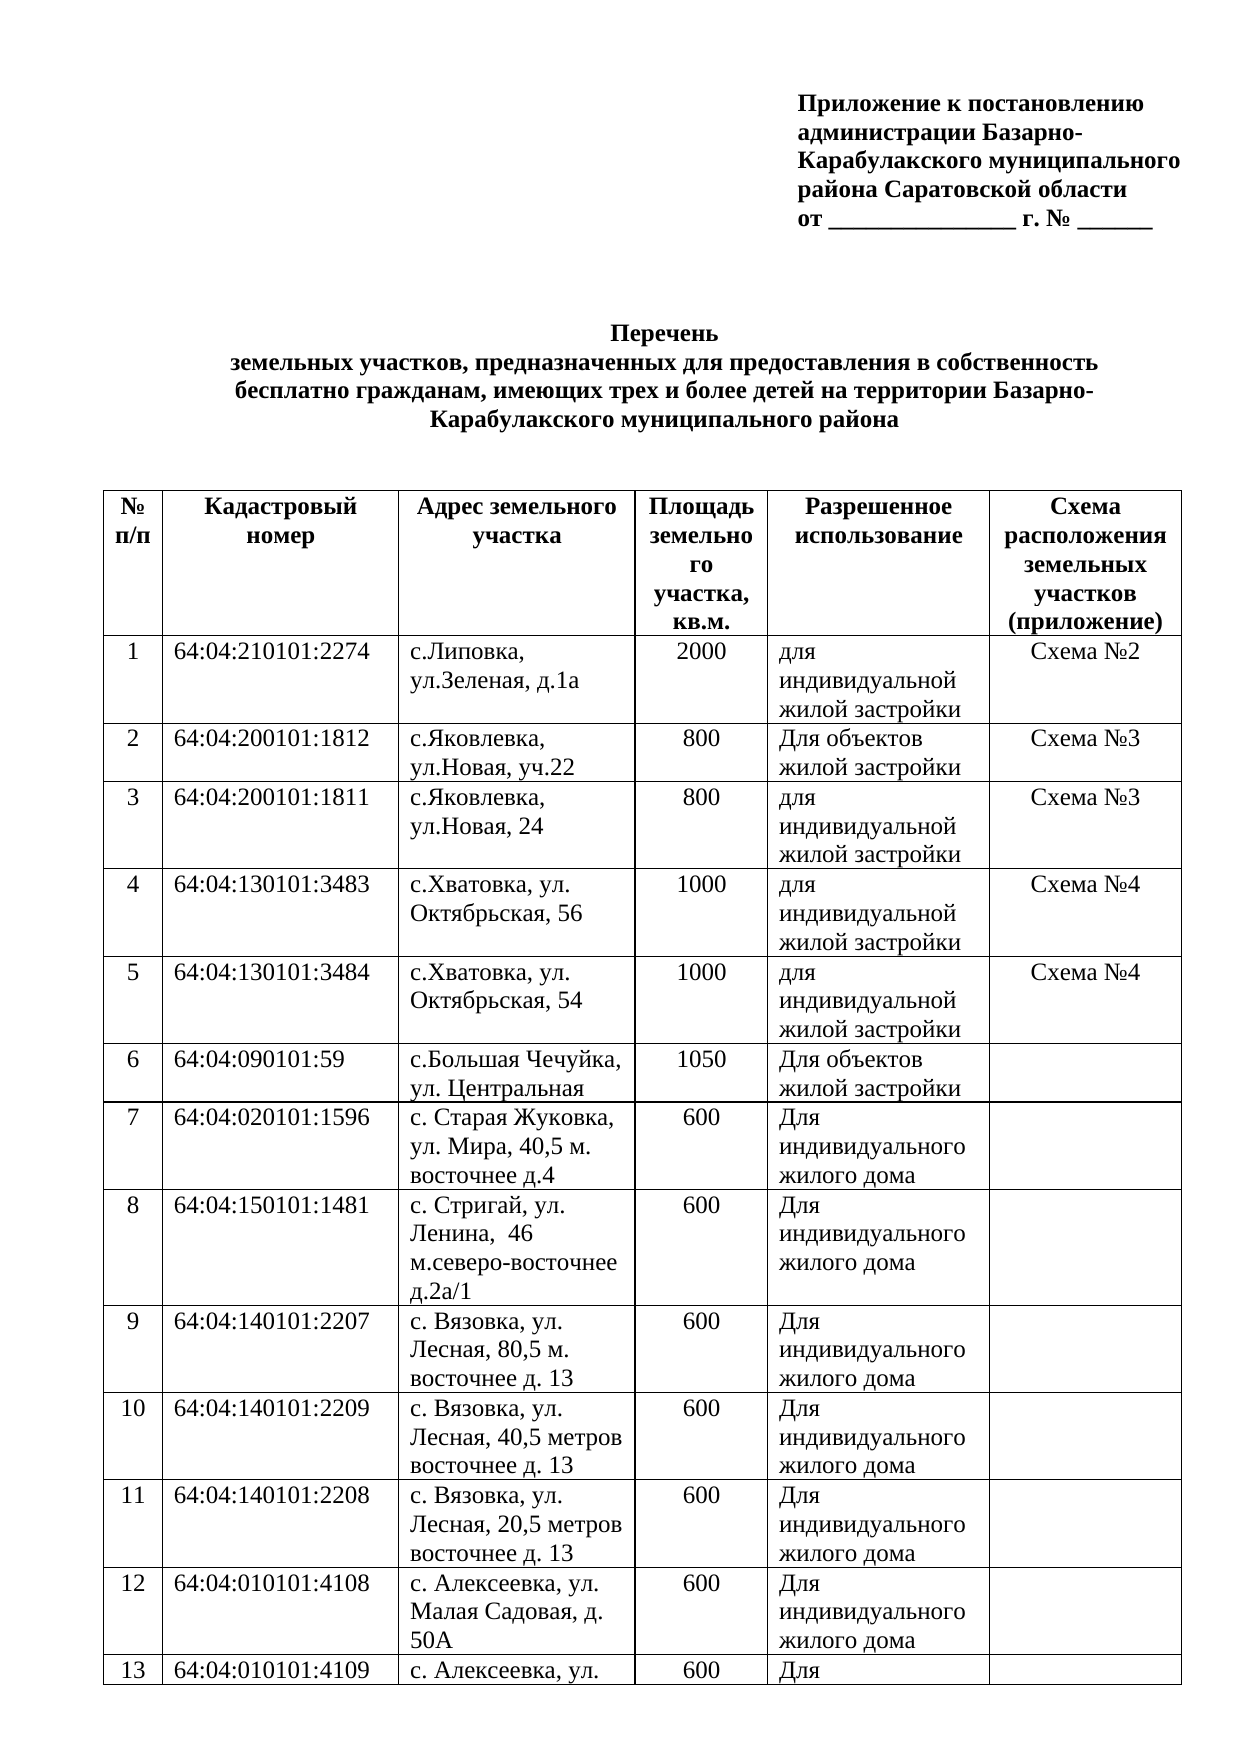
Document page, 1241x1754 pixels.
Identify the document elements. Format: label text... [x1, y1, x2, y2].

table_cell [990, 1655, 1181, 1684]
table_cell 12 [104, 1568, 162, 1654]
table_cell 800 [636, 782, 767, 868]
table_cell 64:04:090101:59 [163, 1044, 398, 1101]
table_cell [990, 1044, 1181, 1101]
table_header Схема расположения земельных участков (приложение) [990, 491, 1050, 635]
table_cell 1000 [636, 957, 767, 1043]
table_cell [990, 1103, 1181, 1189]
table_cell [399, 1655, 634, 1684]
table_header Адрес земельного участка [399, 491, 634, 635]
table_cell для индивидуальной жилой застройки [768, 869, 989, 956]
table_cell 13 [104, 1655, 162, 1684]
table_header Кадастровый номер [163, 491, 398, 635]
table_cell 600 [636, 1568, 767, 1654]
table_cell 64:04:130101:3484 [163, 957, 398, 1043]
table_cell 9 [104, 1306, 162, 1392]
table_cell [768, 1568, 989, 1654]
table_cell 64:04:150101:1481 [163, 1190, 398, 1305]
table_cell 8 [104, 1190, 162, 1305]
table_cell Схема №2 [990, 636, 1181, 722]
table_header № п/п [104, 491, 162, 635]
table_cell 5 [104, 957, 162, 1043]
table_cell для индивидуальной жилой застройки [768, 636, 989, 722]
table_cell Схема №3 [990, 724, 1181, 781]
table_cell 800 [636, 724, 767, 781]
table_cell с. Вязовка, ул. Лесная, 80,5 м. восточнее д. 13 [399, 1306, 634, 1392]
table_cell 64:04:010101:4108 [163, 1568, 398, 1654]
table_cell [990, 1190, 1181, 1305]
table_cell Для индивидуального жилого дома [768, 1393, 989, 1479]
table_cell 2 [104, 724, 162, 781]
table_cell с.Хватовка, ул. Октябрьская, 56 [399, 869, 634, 956]
table_cell 64:04:010101:4109 [163, 1655, 398, 1684]
table_cell с. Вязовка, ул. Лесная, 20,5 метров восточнее д. 13 [399, 1480, 634, 1567]
table_cell 64:04:200101:1812 [163, 724, 398, 781]
table_cell 600 [636, 1103, 767, 1189]
table_cell 7 [104, 1103, 162, 1189]
table_cell с. Вязовка, ул. Лесная, 40,5 метров восточнее д. 13 [399, 1393, 634, 1479]
table_cell [990, 1306, 1181, 1392]
table_cell 600 [636, 1306, 767, 1392]
table_cell Для индивидуального жилого дома [768, 1480, 989, 1567]
table_cell 11 [104, 1480, 162, 1567]
table_cell 600 [636, 1393, 767, 1479]
table_cell Схема №4 [990, 957, 1181, 1043]
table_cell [768, 1655, 989, 1684]
table_header Разрешенное использование [768, 491, 989, 635]
table_cell 64:04:140101:2208 [163, 1480, 398, 1567]
table_cell 64:04:130101:3483 [163, 869, 398, 956]
table_cell с.Хватовка, ул. Октябрьская, 54 [399, 957, 634, 1043]
table_cell для индивидуальной жилой застройки [768, 957, 989, 1043]
table_cell для индивидуальной жилой застройки [768, 782, 989, 868]
table_cell с. Старая Жуковка, ул. Мира, 40,5 м. восточнее д.4 [399, 1103, 634, 1189]
table_cell [990, 1393, 1181, 1479]
table_cell 64:04:140101:2209 [163, 1393, 398, 1479]
table_cell с.Яковлевка, ул.Новая, 24 [399, 782, 634, 868]
text Приложение к постановлению администрации Базарно-Карабулакского муниципального района Саратовской области от _______________ г. № ______ [797, 88, 1181, 232]
table_cell 1050 [636, 1044, 767, 1101]
table_cell с. Стригай, ул. Ленина, 46 м.северо-восточнее д.2а/1 [399, 1190, 634, 1305]
table_cell Для индивидуального жилого дома [768, 1103, 989, 1189]
table_cell 10 [104, 1393, 162, 1479]
table_cell 600 [636, 1190, 767, 1305]
table_cell с.Липовка, ул.Зеленая, д.1а [399, 636, 634, 722]
text Перечень земельных участков, предназначенных для предоставления в собственность бесплатно гражданам, имеющих трех и более детей на территории Базарно-Карабулакского муниципального района [177, 318, 1152, 433]
table_header Схема расположения земельных участков (приложение) [1121, 491, 1181, 635]
table_cell Схема №4 [990, 869, 1181, 956]
table_cell 64:04:140101:2207 [163, 1306, 398, 1392]
table_cell с.Яковлевка, ул.Новая, уч.22 [399, 724, 634, 781]
table_cell 1 [104, 636, 162, 722]
table_cell 64:04:210101:2274 [163, 636, 398, 722]
table_cell с. Алексеевка, ул. Малая Садовая, д. 50А [399, 1568, 634, 1654]
table_cell Схема №3 [990, 782, 1181, 868]
table_cell 600 [636, 1480, 767, 1567]
table_cell 64:04:200101:1811 [163, 782, 398, 868]
table_cell [990, 1480, 1181, 1567]
table_cell Для объектов жилой застройки [768, 1044, 989, 1101]
table_cell 1000 [636, 869, 767, 956]
table_cell с.Большая Чечуйка, ул. Центральная [399, 1044, 634, 1101]
table_cell 4 [104, 869, 162, 956]
table_cell Для индивидуального жилого дома [768, 1306, 989, 1392]
table_cell Для индивидуального жилого дома [768, 1190, 989, 1305]
table_cell 6 [104, 1044, 162, 1101]
table_cell 600 [636, 1655, 767, 1684]
table_cell Для объектов жилой застройки [768, 724, 989, 781]
table_cell 64:04:020101:1596 [163, 1103, 398, 1189]
table_cell [990, 1568, 1181, 1654]
table_header Площадь земельного участка, кв.м. [636, 491, 767, 635]
table_cell 2000 [636, 636, 767, 722]
table_cell 3 [104, 782, 162, 868]
